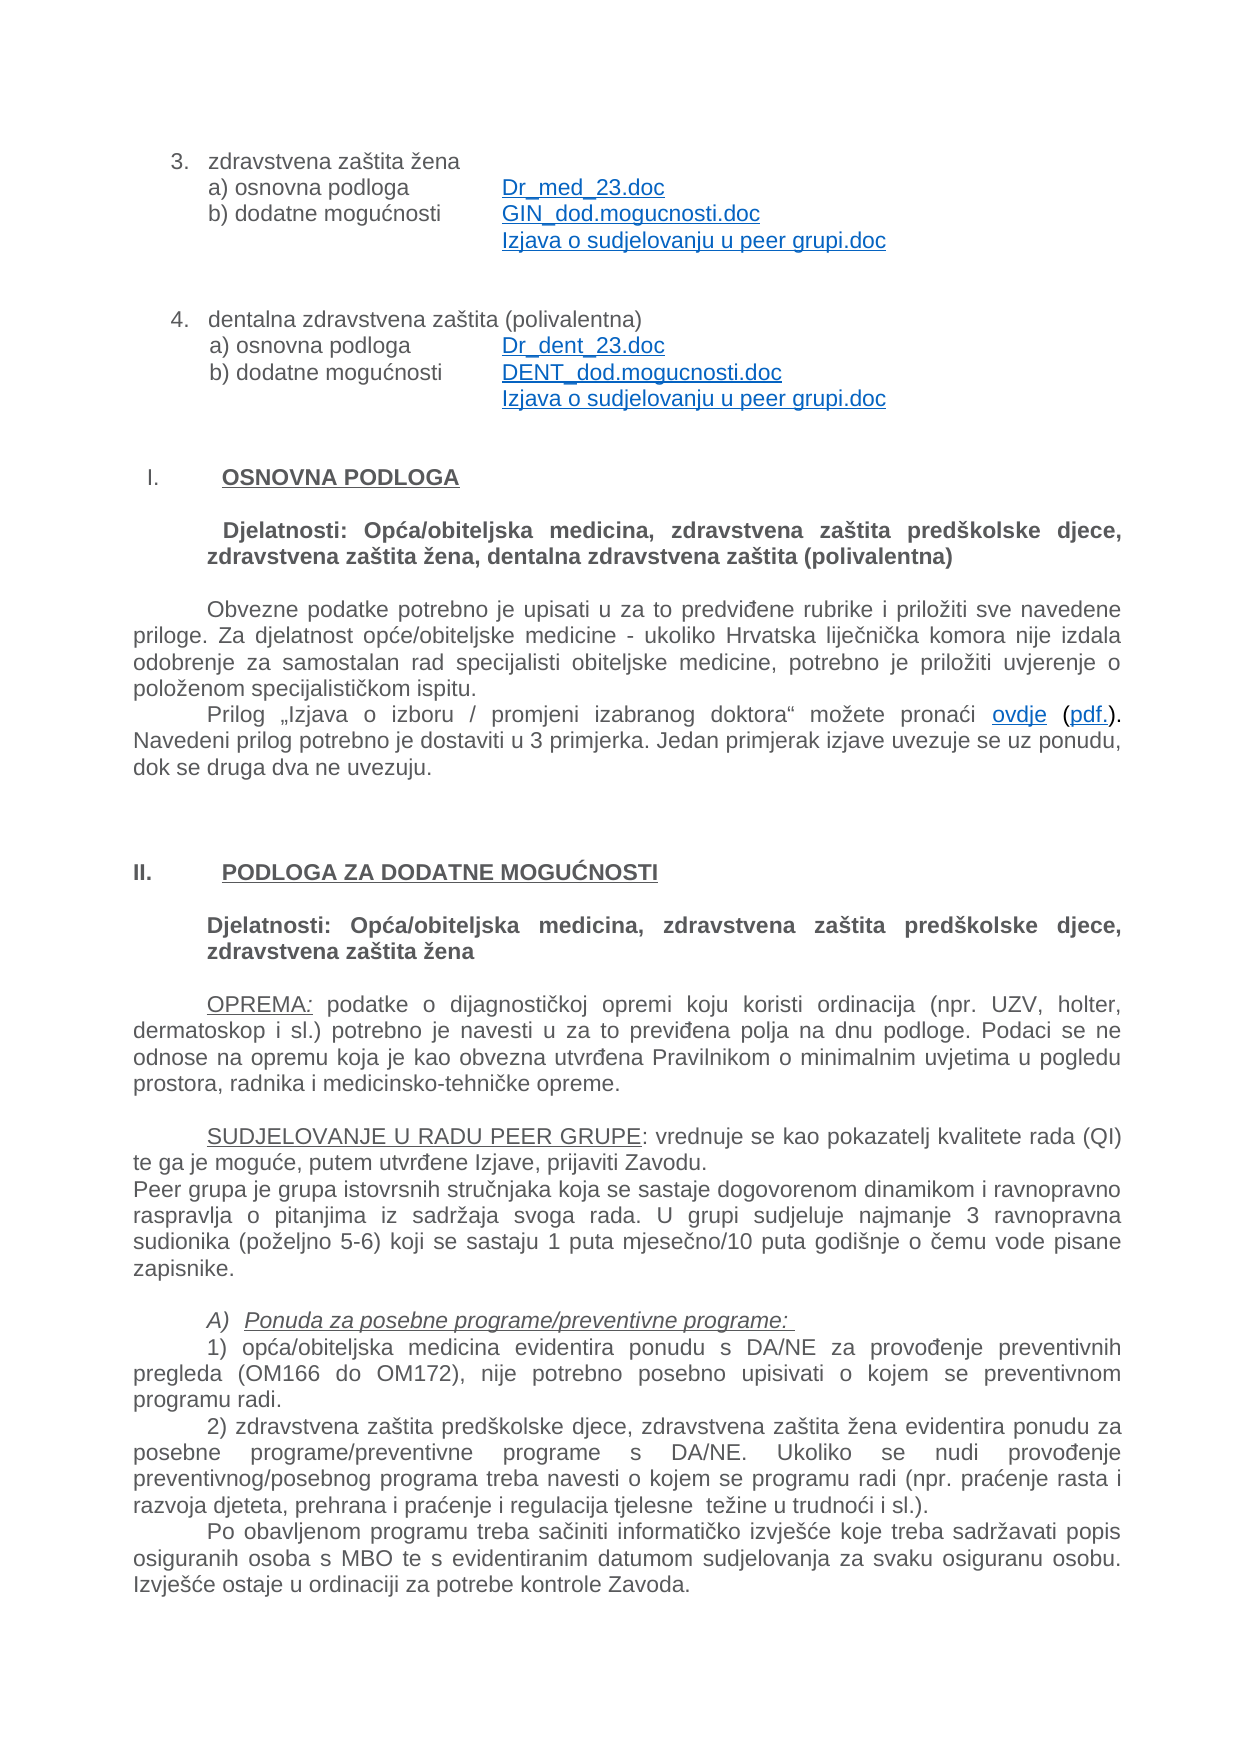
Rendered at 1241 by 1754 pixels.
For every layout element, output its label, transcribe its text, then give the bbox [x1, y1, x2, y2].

list zdravstvena zaštita žena [170, 148, 1122, 174]
text 1) opća/obiteljska medicina evidentira ponudu s DA/NE za provođenje preventivnih pregleda (OM166 do OM172), nije potrebno posebno upisivati o kojem se preventivnom programu radi. [133, 1334, 1122, 1413]
text b) dodatne mogućnosti DENT_dod.mogucnosti.doc [133, 358, 1122, 385]
list Ponuda za posebne programe/preventivne programe: [207, 1307, 1122, 1334]
text b) dodatne mogućnosti GIN_dod.mogucnosti.doc [208, 200, 1122, 227]
text a) osnovna podloga Dr_med_23.doc [208, 174, 1122, 200]
list dentalna zdravstvena zaštita (polivalentna) [170, 306, 1122, 332]
text SUDJELOVANJE U RADU PEER GRUPE: vrednuje se kao pokazatelj kvalitete rada (QI) te ga je moguće, putem utvrđene Izjave, prijaviti Zavodu. [133, 1123, 1122, 1176]
text a) osnovna podloga Dr_dent_23.doc [133, 332, 1122, 358]
text 2) zdravstvena zaštita predškolske djece, zdravstvena zaštita žena evidentira ponudu za posebne programe/preventivne programe s DA/NE. Ukoliko se nudi provođenje preventivnog/posebnog programa treba navesti o kojem se programu radi (npr. praćenje rasta i razvoja djeteta, prehrana i praćenje i regulacija tjelesne težine u trudnoći i sl.). [133, 1413, 1122, 1518]
text Prilog „Izjava o izboru / promjeni izabranog doktora“ možete pronaći ovdje (pdf.). Navedeni prilog potrebno je dostaviti u 3 primjerka. Jedan primjerak izjave uvezuje se uz ponudu, dok se druga dva ne uvezuju. [133, 701, 1122, 780]
text Djelatnosti: Opća/obiteljska medicina, zdravstvena zaštita predškolske djece, zdravstvena zaštita žena, dentalna zdravstvena zaštita (polivalentna) [207, 517, 1122, 569]
text Peer grupa je grupa istovrsnih stručnjaka koja se sastaje dogovorenom dinamikom i ravnopravno raspravlja o pitanjima iz sadržaja svoga rada. U grupi sudjeluje najmanje 3 ravnopravna sudionika (poželjno 5-6) koji se sastaju 1 puta mjesečno/10 puta godišnje o čemu vode pisane zapisnike. [133, 1176, 1122, 1281]
list PODLOGA ZA DODATNE MOGUĆNOSTI [133, 859, 1122, 886]
text Izjava o sudjelovanju u peer grupi.doc [208, 227, 1122, 253]
list OSNOVNA PODLOGA [147, 464, 1122, 490]
text OPREMA: podatke o dijagnostičkoj opremi koju koristi ordinacija (npr. UZV, holter, dermatoskop i sl.) potrebno je navesti u za to previđena polja na dnu podloge. Podaci se ne odnose na opremu koja je kao obvezna utvrđena Pravilnikom o minimalnim uvjetima u pogledu prostora, radnika i medicinsko-tehničke opreme. [133, 991, 1122, 1096]
text Izjava o sudjelovanju u peer grupi.doc [208, 385, 1122, 411]
text Obvezne podatke potrebno je upisati u za to predviđene rubrike i priložiti sve navedene priloge. Za djelatnost opće/obiteljske medicine - ukoliko Hrvatska liječnička komora nije izdala odobrenje za samostalan rad specijalisti obiteljske medicine, potrebno je priložiti uvjerenje o položenom specijalističkom ispitu. [133, 596, 1122, 701]
text Po obavljenom programu treba sačiniti informatičko izvješće koje treba sadržavati popis osiguranih osoba s MBO te s evidentiranim datumom sudjelovanja za svaku osiguranu osobu. Izvješće ostaje u ordinaciji za potrebe kontrole Zavoda. [133, 1518, 1122, 1597]
text Djelatnosti: Opća/obiteljska medicina, zdravstvena zaštita predškolske djece, zdravstvena zaštita žena [207, 912, 1122, 965]
